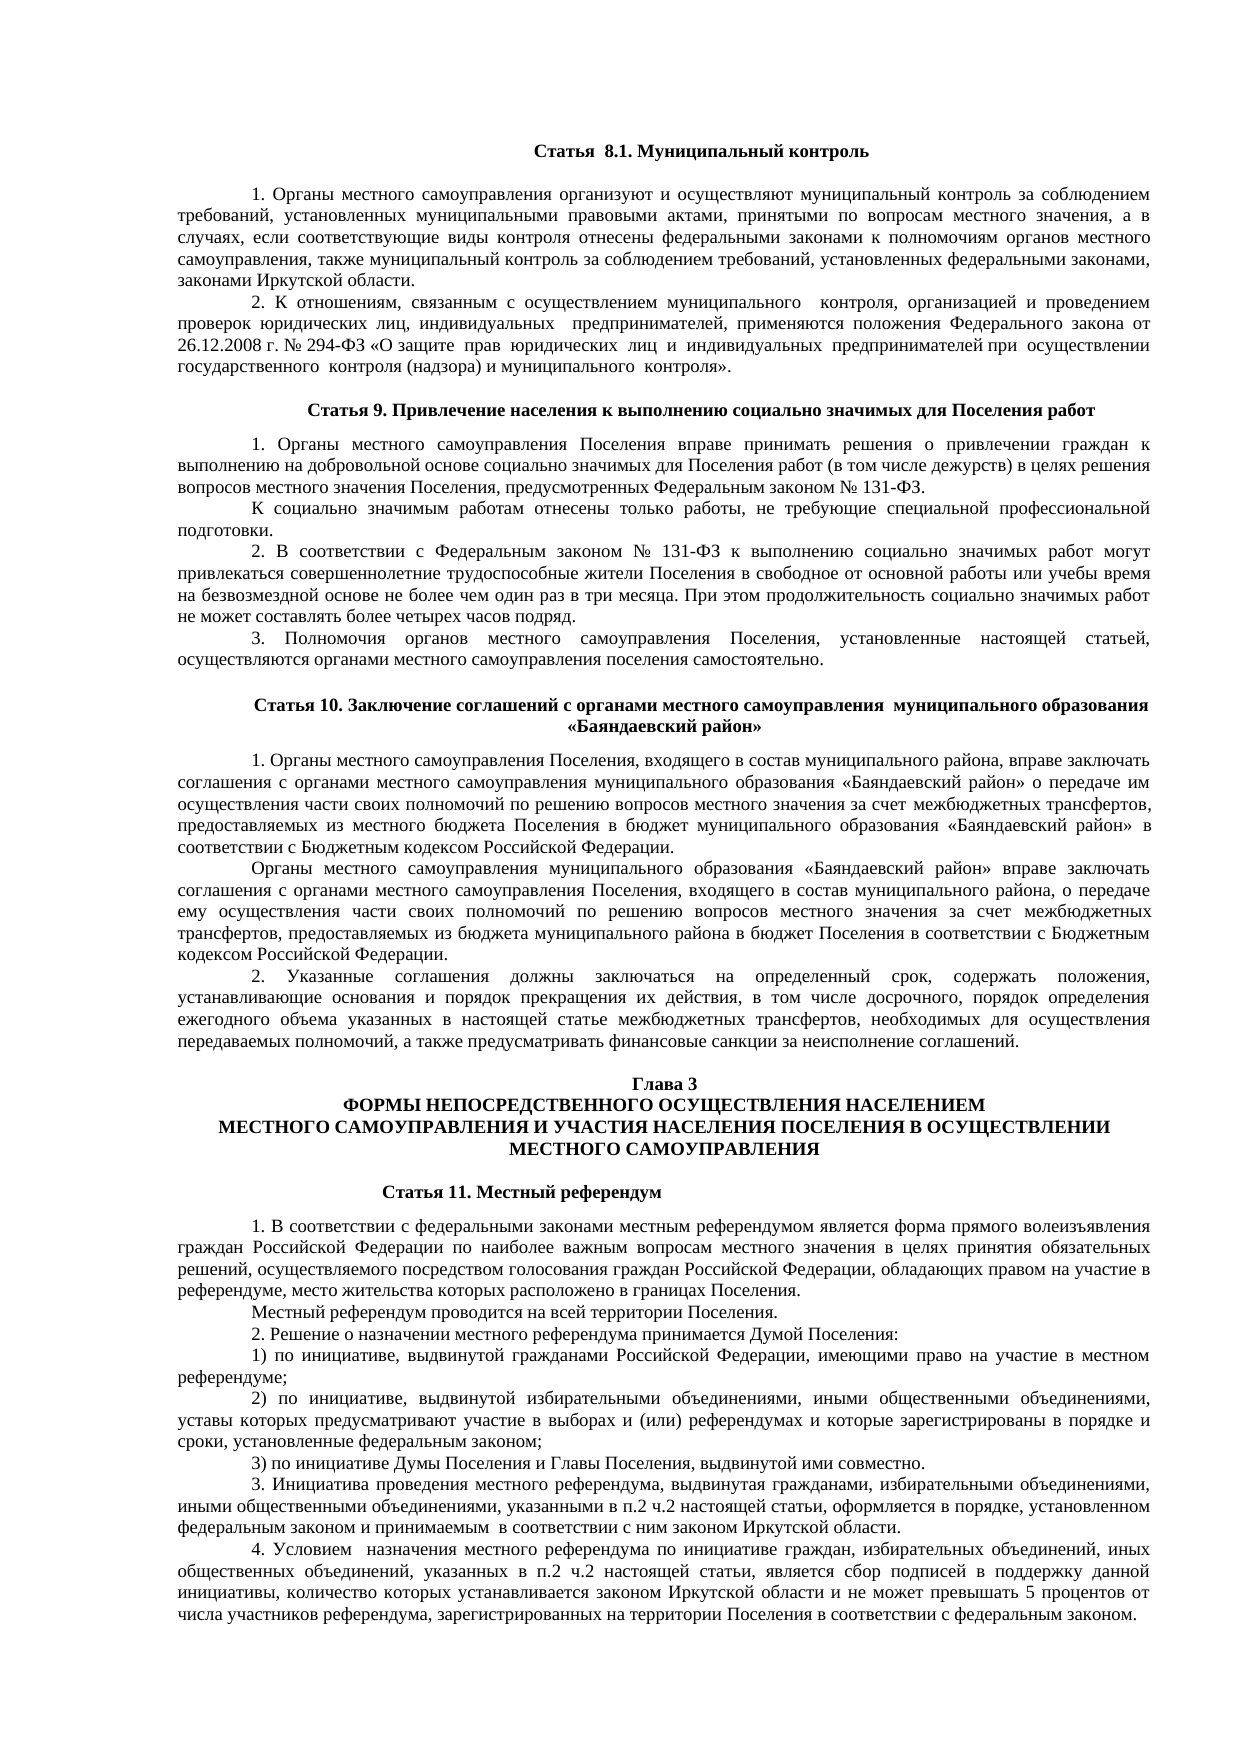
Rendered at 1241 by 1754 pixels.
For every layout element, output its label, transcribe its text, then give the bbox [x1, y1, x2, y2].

text 2. К отношениям, связанным с осуществлением муниципального контроля, организацией и проведением проверок юридических лиц, индивидуальных предпринимателей, применяются положения Федерального закона от 26.12.2008 г. № 294-ФЗ «О защите прав юридических лиц и индивидуальных предпринимателей при осуществлении государственного контроля (надзора) и муниципального контроля». [177, 291, 1152, 377]
text Статья 10. Заключение соглашений с органами местного самоуправления муниципального образования «Баяндаевский район» [177, 694, 1152, 737]
text 1. Органы местного самоуправления Поселения, входящего в состав муниципального района, вправе заключать соглашения с органами местного самоуправления муниципального образования «Баяндаевский район» о передаче им осуществления части своих полномочий по решению вопросов местного значения за счет межбюджетных трансфертов, предоставляемых из местного бюджета Поселения в бюджет муниципального образования «Баяндаевский район» в соответствии с Бюджетным кодексом Российской Федерации. [177, 749, 1152, 857]
text 3) по инициативе Думы Поселения и Главы Поселения, выдвинутой ими совместно. [177, 1452, 1152, 1473]
text Статья 11. Местный референдум [177, 1181, 1152, 1202]
text Статья 9. Привлечение населения к выполнению социально значимых для Поселения работ [177, 398, 1152, 420]
text Статья 8.1. Муниципальный контроль [177, 140, 1152, 161]
text 2. В соответствии с Федеральным законом № 131-ФЗ к выполнению социально значимых работ могут привлекаться совершеннолетние трудоспособные жители Поселения в свободное от основной работы или учебы время на безвозмездной основе не более чем один раз в три месяца. При этом продолжительность социально значимых работ не может составлять более четырех часов подряд. [177, 540, 1152, 627]
text Местный референдум проводится на всей территории Поселения. [177, 1301, 1152, 1322]
text К социально значимым работам отнесены только работы, не требующие специальной профессиональной подготовки. [177, 497, 1152, 540]
text 2. Решение о назначении местного референдума принимается Думой Поселения: [177, 1322, 1152, 1344]
text Глава 3 [177, 1073, 1152, 1094]
text МЕСТНОГО САМОУПРАВЛЕНИЯ И УЧАСТИЯ НАСЕЛЕНИЯ ПОСЕЛЕНИЯ В ОСУЩЕСТВЛЕНИИ МЕСТНОГО САМОУПРАВЛЕНИЯ [177, 1116, 1152, 1159]
text Органы местного самоуправления муниципального образования «Баяндаевский район» вправе заключать соглашения с органами местного самоуправления Поселения, входящего в состав муниципального района, о передаче ему осуществления части своих полномочий по решению вопросов местного значения за счет межбюджетных трансфертов, предоставляемых из бюджета муниципального района в бюджет Поселения в соответствии с Бюджетным кодексом Российской Федерации. [177, 857, 1152, 965]
text 3. Инициатива проведения местного референдума, выдвинутая гражданами, избирательными объединениями, иными общественными объединениями, указанными в п.2 ч.2 настоящей статьи, оформляется в порядке, установленном федеральным законом и принимаемым в соответствии с ним законом Иркутской области. [177, 1473, 1152, 1538]
text ФОРМЫ НЕПОСРЕДСТВЕННОГО ОСУЩЕСТВЛЕНИЯ НАСЕЛЕНИЕМ [177, 1094, 1152, 1116]
text 1. Органы местного самоуправления организуют и осуществляют муниципальный контроль за соблюдением требований, установленных муниципальными правовыми актами, принятыми по вопросам местного значения, а в случаях, если соответствующие виды контроля отнесены федеральными законами к полномочиям органов местного самоуправления, также муниципальный контроль за соблюдением требований, установленных федеральными законами, законами Иркутской области. [177, 183, 1152, 291]
text 3. Полномочия органов местного самоуправления Поселения, установленные настоящей статьей, осуществляются органами местного самоуправления поселения самостоятельно. [177, 627, 1152, 670]
text 2) по инициативе, выдвинутой избирательными объединениями, иными общественными объединениями, уставы которых предусматривают участие в выборах и (или) референдумах и которые зарегистрированы в порядке и сроки, установленные федеральным законом; [177, 1387, 1152, 1452]
text 1. В соответствии с федеральными законами местным референдумом является форма прямого волеизъявления граждан Российской Федерации по наиболее важным вопросам местного значения в целях принятия обязательных решений, осуществляемого посредством голосования граждан Российской Федерации, обладающих правом на участие в референдуме, место жительства которых расположено в границах Поселения. [177, 1214, 1152, 1301]
text 4. Условием назначения местного референдума по инициативе граждан, избирательных объединений, иных общественных объединений, указанных в п.2 ч.2 настоящей статьи, является сбор подписей в поддержку данной инициативы, количество которых устанавливается законом Иркутской области и не может превышать 5 процентов от числа участников референдума, зарегистрированных на территории Поселения в соответствии с федеральным законом. [177, 1538, 1152, 1624]
text 1) по инициативе, выдвинутой гражданами Российской Федерации, имеющими право на участие в местном референдуме; [177, 1344, 1152, 1387]
text 2. Указанные соглашения должны заключаться на определенный срок, содержать положения, устанавливающие основания и порядок прекращения их действия, в том числе досрочного, порядок определения ежегодного объема указанных в настоящей статье межбюджетных трансфертов, необходимых для осуществления передаваемых полномочий, а также предусматривать финансовые санкции за неисполнение соглашений. [177, 965, 1152, 1051]
text 1. Органы местного самоуправления Поселения вправе принимать решения о привлечении граждан к выполнению на добровольной основе социально значимых для Поселения работ (в том числе дежурств) в целях решения вопросов местного значения Поселения, предусмотренных Федеральным законом № 131-ФЗ. [177, 432, 1152, 497]
